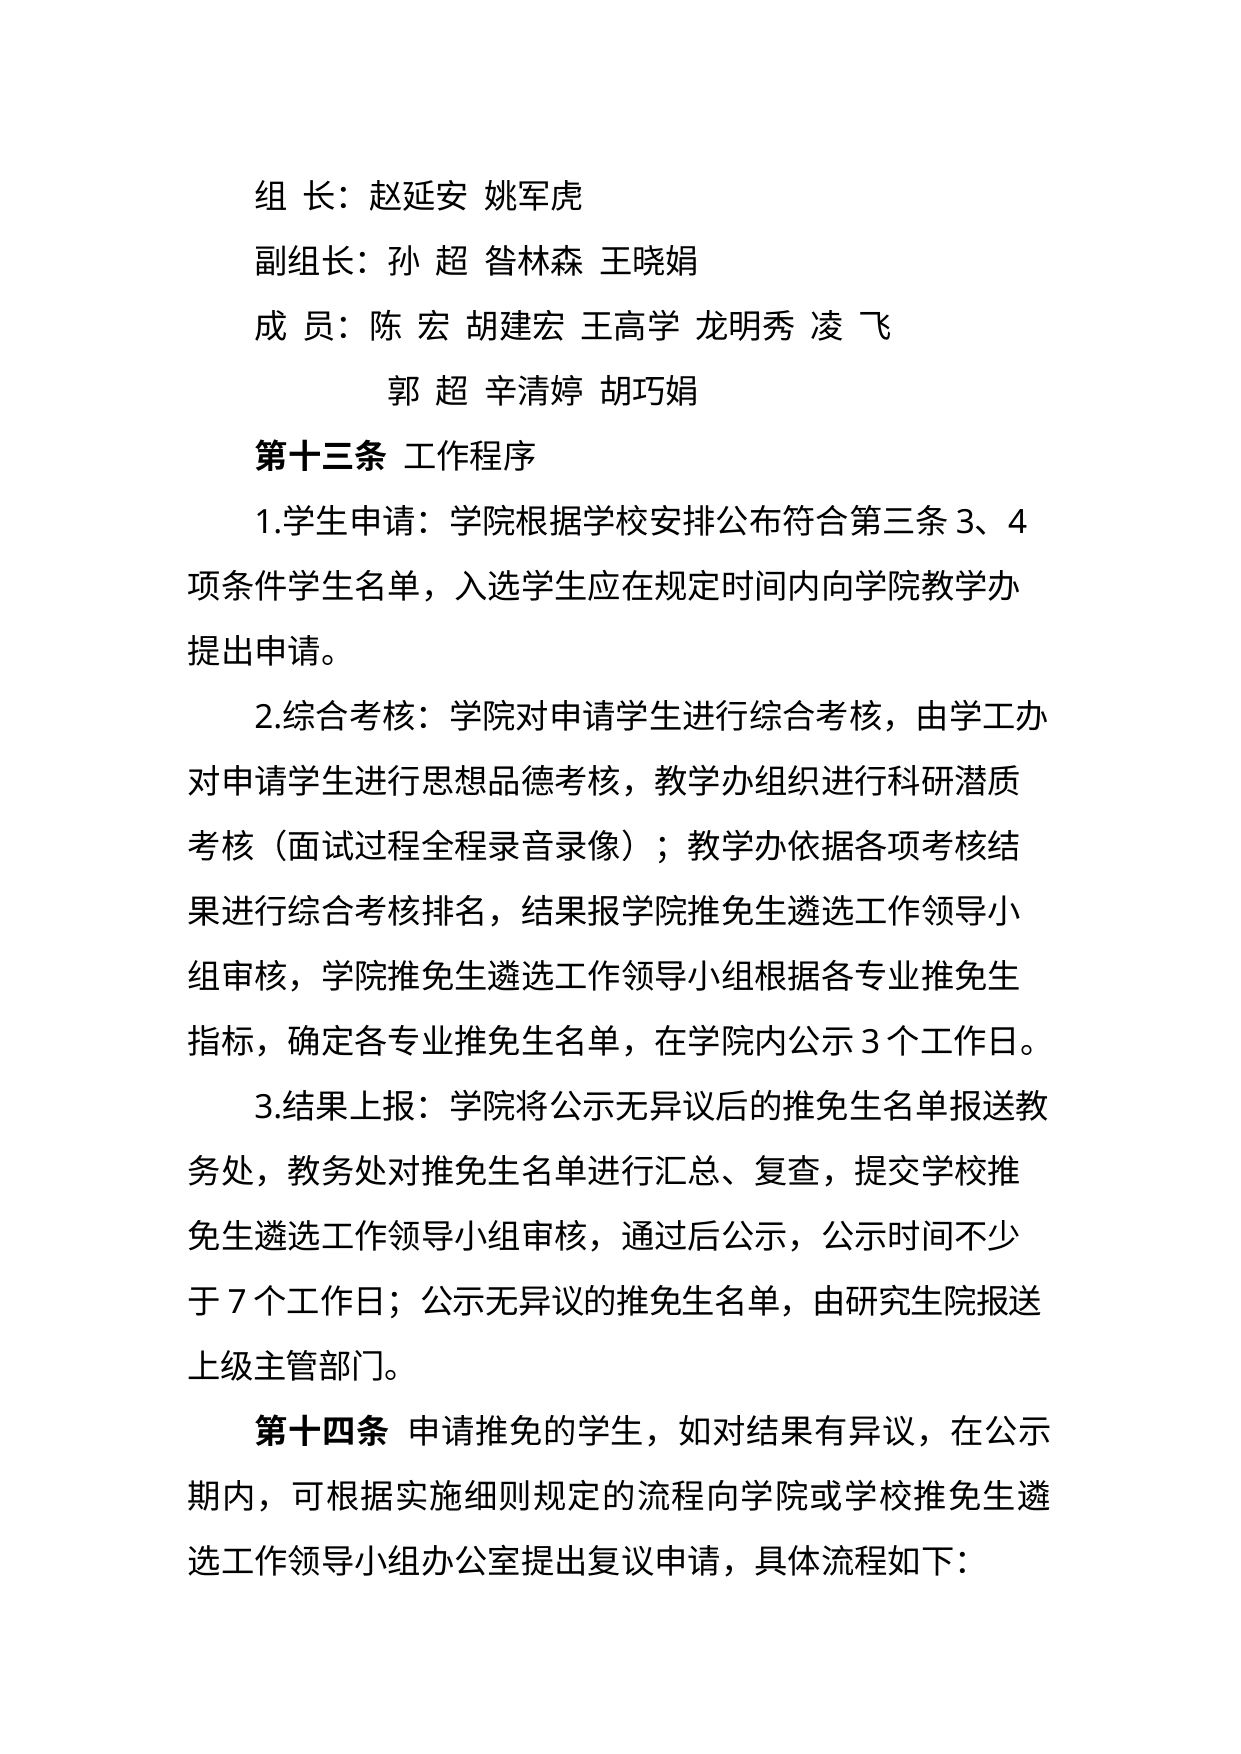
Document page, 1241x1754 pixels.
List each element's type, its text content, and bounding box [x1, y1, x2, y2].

text 1.学生申请：学院根据学校安排公布符合第三条3、4项条件学生名单，入选学生应在规定时间内向学院教学办提出申请。 [187, 487, 1053, 682]
text 3.结果上报：学院将公示无异议后的推免生名单报送教务处，教务处对推免生名单进行汇总、复查，提交学校推免生遴选工作领导小组审核，通过后公示，公示时间不少于7个工作日；公示无异议的推免生名单，由研究生院报送上级主管部门。 [187, 1072, 1053, 1397]
text 郭 超 辛清婷 胡巧娟 [187, 357, 1053, 422]
text 第十四条 申请推免的学生，如对结果有异议，在公示期内，可根据实施细则规定的流程向学院或学校推免生遴选工作领导小组办公室提出复议申请，具体流程如下： [187, 1397, 1053, 1592]
text 2.综合考核：学院对申请学生进行综合考核，由学工办对申请学生进行思想品德考核，教学办组织进行科研潜质考核（面试过程全程录音录像）；教学办依据各项考核结果进行综合考核排名，结果报学院推免生遴选工作领导小组审核，学院推免生遴选工作领导小组根据各专业推免生指标，确定各专业推免生名单，在学院内公示3个工作日。 [187, 682, 1053, 1072]
text 第十三条 工作程序 [187, 422, 1053, 487]
text 副组长：孙 超 昝林森 王晓娟 [187, 227, 1053, 292]
text 组 长：赵延安 姚军虎 [187, 162, 1053, 227]
text 成 员：陈 宏 胡建宏 王高学 龙明秀 凌 飞 [187, 292, 1053, 357]
